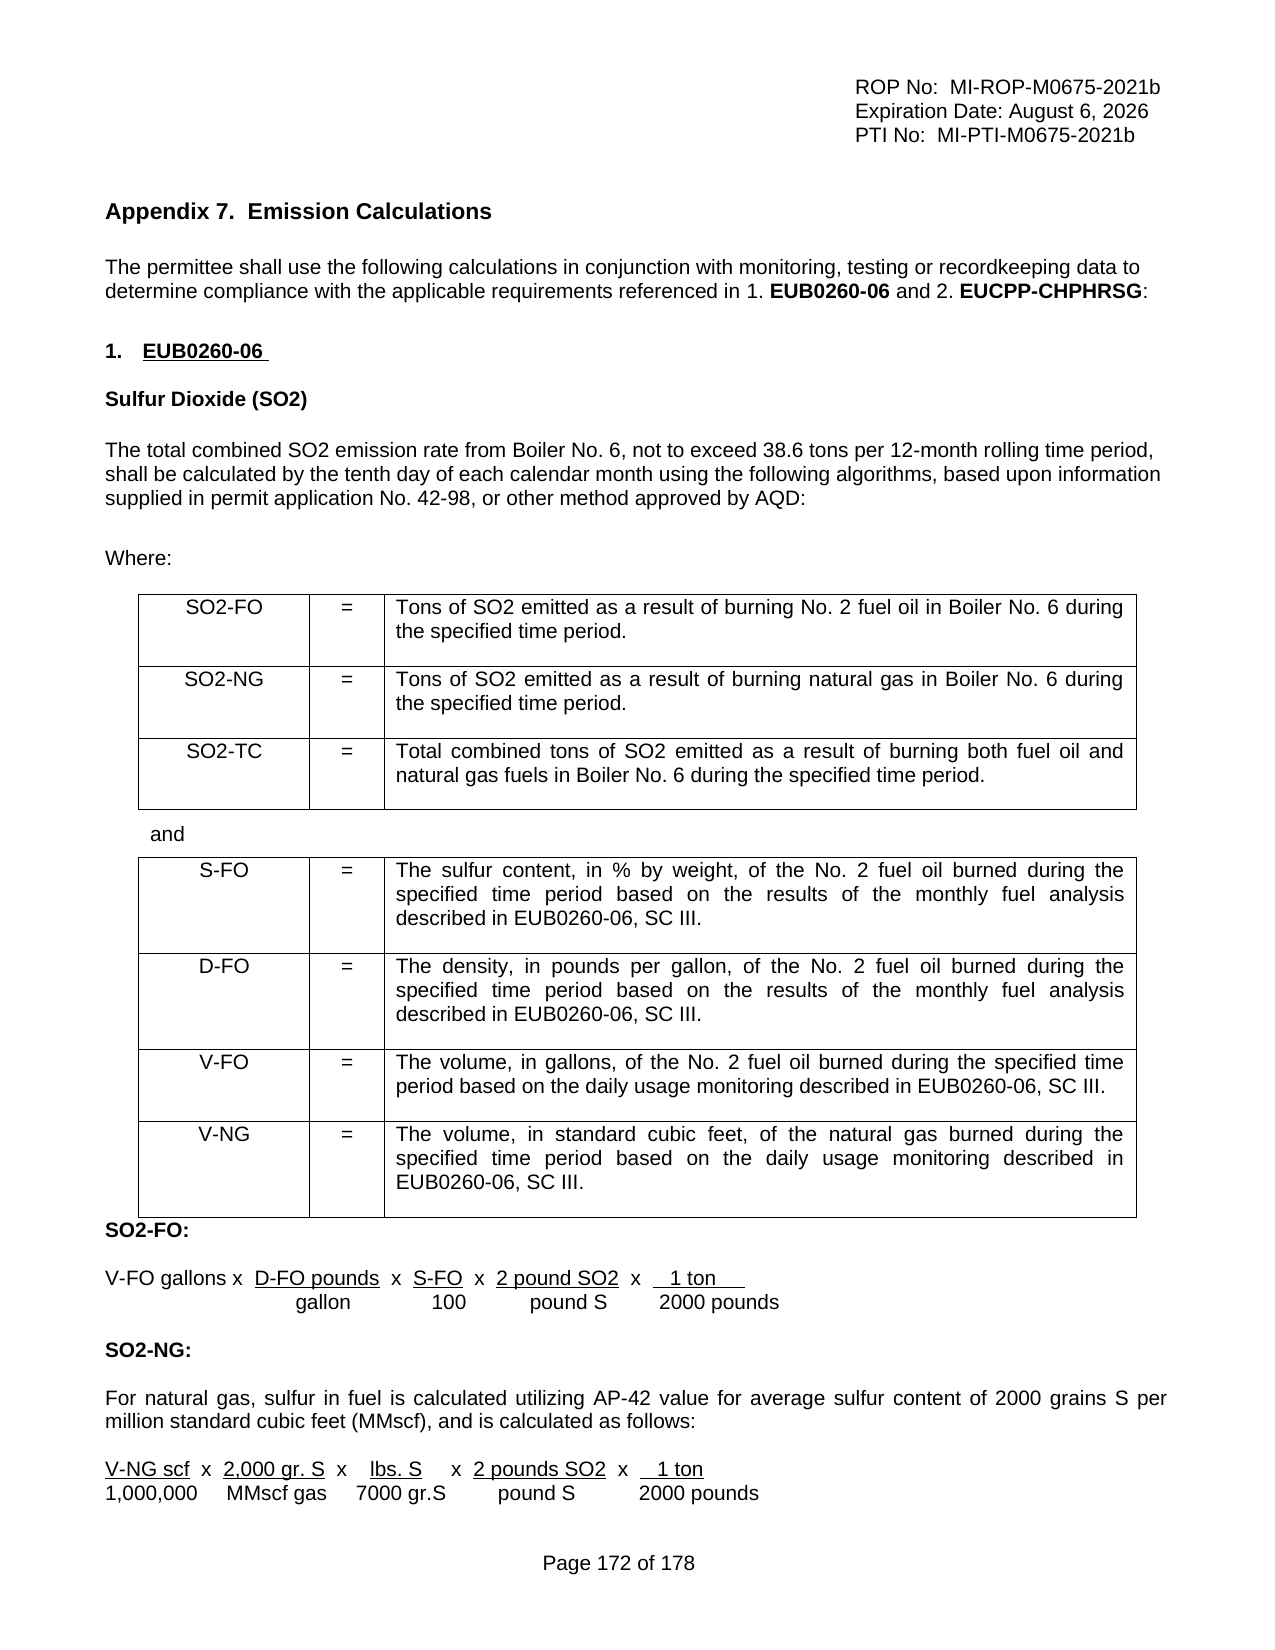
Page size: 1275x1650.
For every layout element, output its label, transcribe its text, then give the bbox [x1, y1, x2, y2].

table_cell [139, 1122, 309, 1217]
text gallon 100 pound S 2000 pounds [105, 1289, 1170, 1313]
text Where: [105, 546, 1170, 570]
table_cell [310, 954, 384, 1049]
text For natural gas, sulfur in fuel is calculated utilizing AP-42 value for average sulfur content of 2000 grains S per million standard cubic feet (MMscf), and is calculated as follows: [105, 1385, 1170, 1433]
text SO2-NG: [105, 1337, 1170, 1361]
text V-FO gallons x D-FO pounds x S-FO x 2 pound SO2 x 1 ton [105, 1266, 1170, 1289]
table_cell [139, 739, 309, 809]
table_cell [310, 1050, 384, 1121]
text SO2-FO: [105, 1218, 1170, 1242]
list EUB0260-06 [105, 339, 1170, 363]
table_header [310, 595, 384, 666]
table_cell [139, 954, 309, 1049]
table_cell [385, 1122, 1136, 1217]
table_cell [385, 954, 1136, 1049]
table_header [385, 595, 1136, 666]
text V-NG scf x 2,000 gr. S x lbs. S x 2 pounds SO2 x 1 ton [105, 1457, 1170, 1481]
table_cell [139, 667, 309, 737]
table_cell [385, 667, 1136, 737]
subtitle Appendix 7. Emission Calculations [105, 198, 1170, 224]
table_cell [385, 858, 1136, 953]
text Sulfur Dioxide (SO2) [105, 387, 1170, 411]
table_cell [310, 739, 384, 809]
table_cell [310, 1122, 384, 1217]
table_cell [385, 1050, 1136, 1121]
text The total combined SO2 emission rate from Boiler No. 6, not to exceed 38.6 tons per 12-month rolling time period, shall be calculated by the tenth day of each calendar month using the following algorithms, based upon information supplied in permit application No. 42-98, or other method approved by AQD: [105, 437, 1170, 509]
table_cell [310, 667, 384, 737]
text The permittee shall use the following calculations in conjunction with monitoring, testing or recordkeeping data to determine compliance with the applicable requirements referenced in 1. EUB0260-06 and 2. EUCPP-CHPHRSG: [105, 255, 1170, 303]
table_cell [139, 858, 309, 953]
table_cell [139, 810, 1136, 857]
text 1,000,000 MMscf gas 7000 gr.S pound S 2000 pounds [105, 1481, 1170, 1505]
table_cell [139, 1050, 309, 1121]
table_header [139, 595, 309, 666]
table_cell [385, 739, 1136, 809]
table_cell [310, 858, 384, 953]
